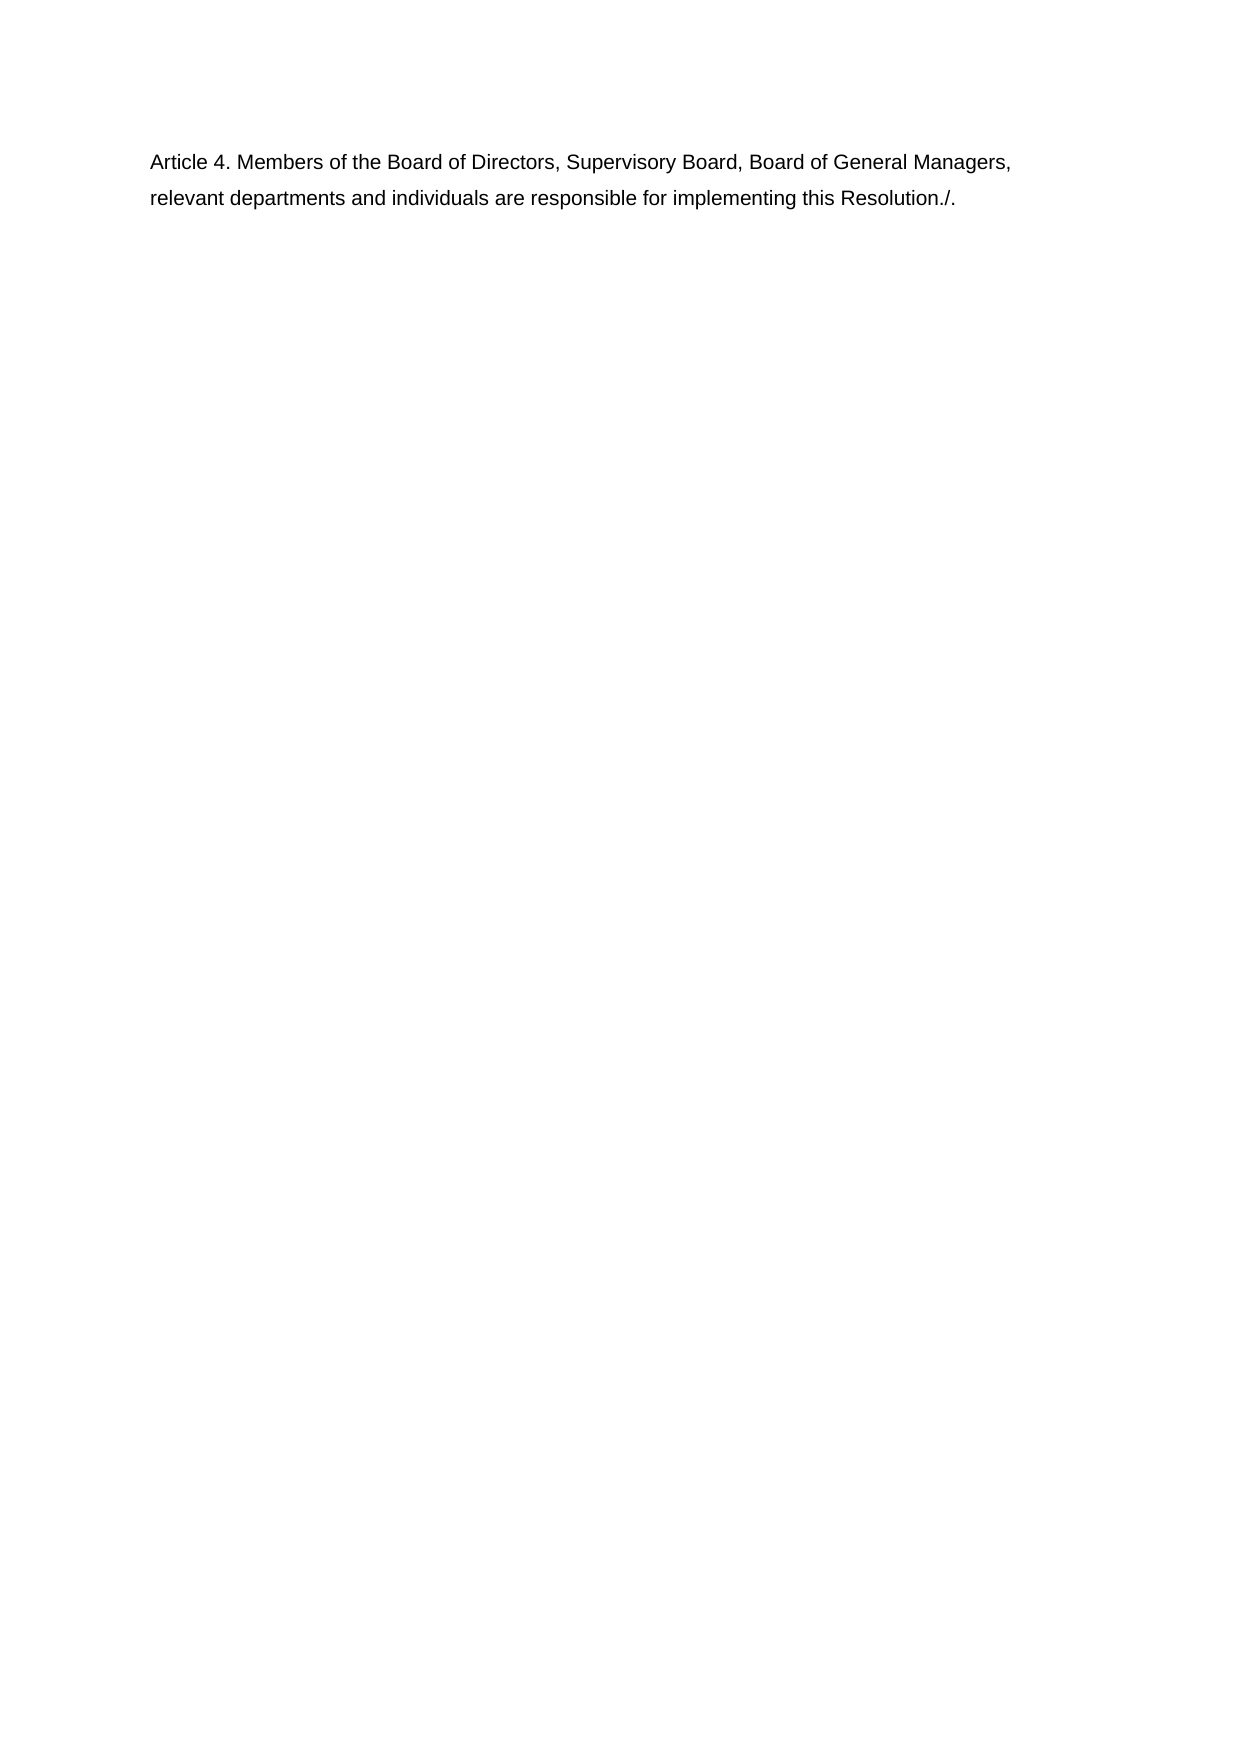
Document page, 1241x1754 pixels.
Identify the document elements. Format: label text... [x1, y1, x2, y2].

text Article 4. Members of the Board of Directors, Supervisory Board, Board of General Managers, relevant departments and individuals are responsible for implementing this Resolution./. [150, 150, 1090, 210]
